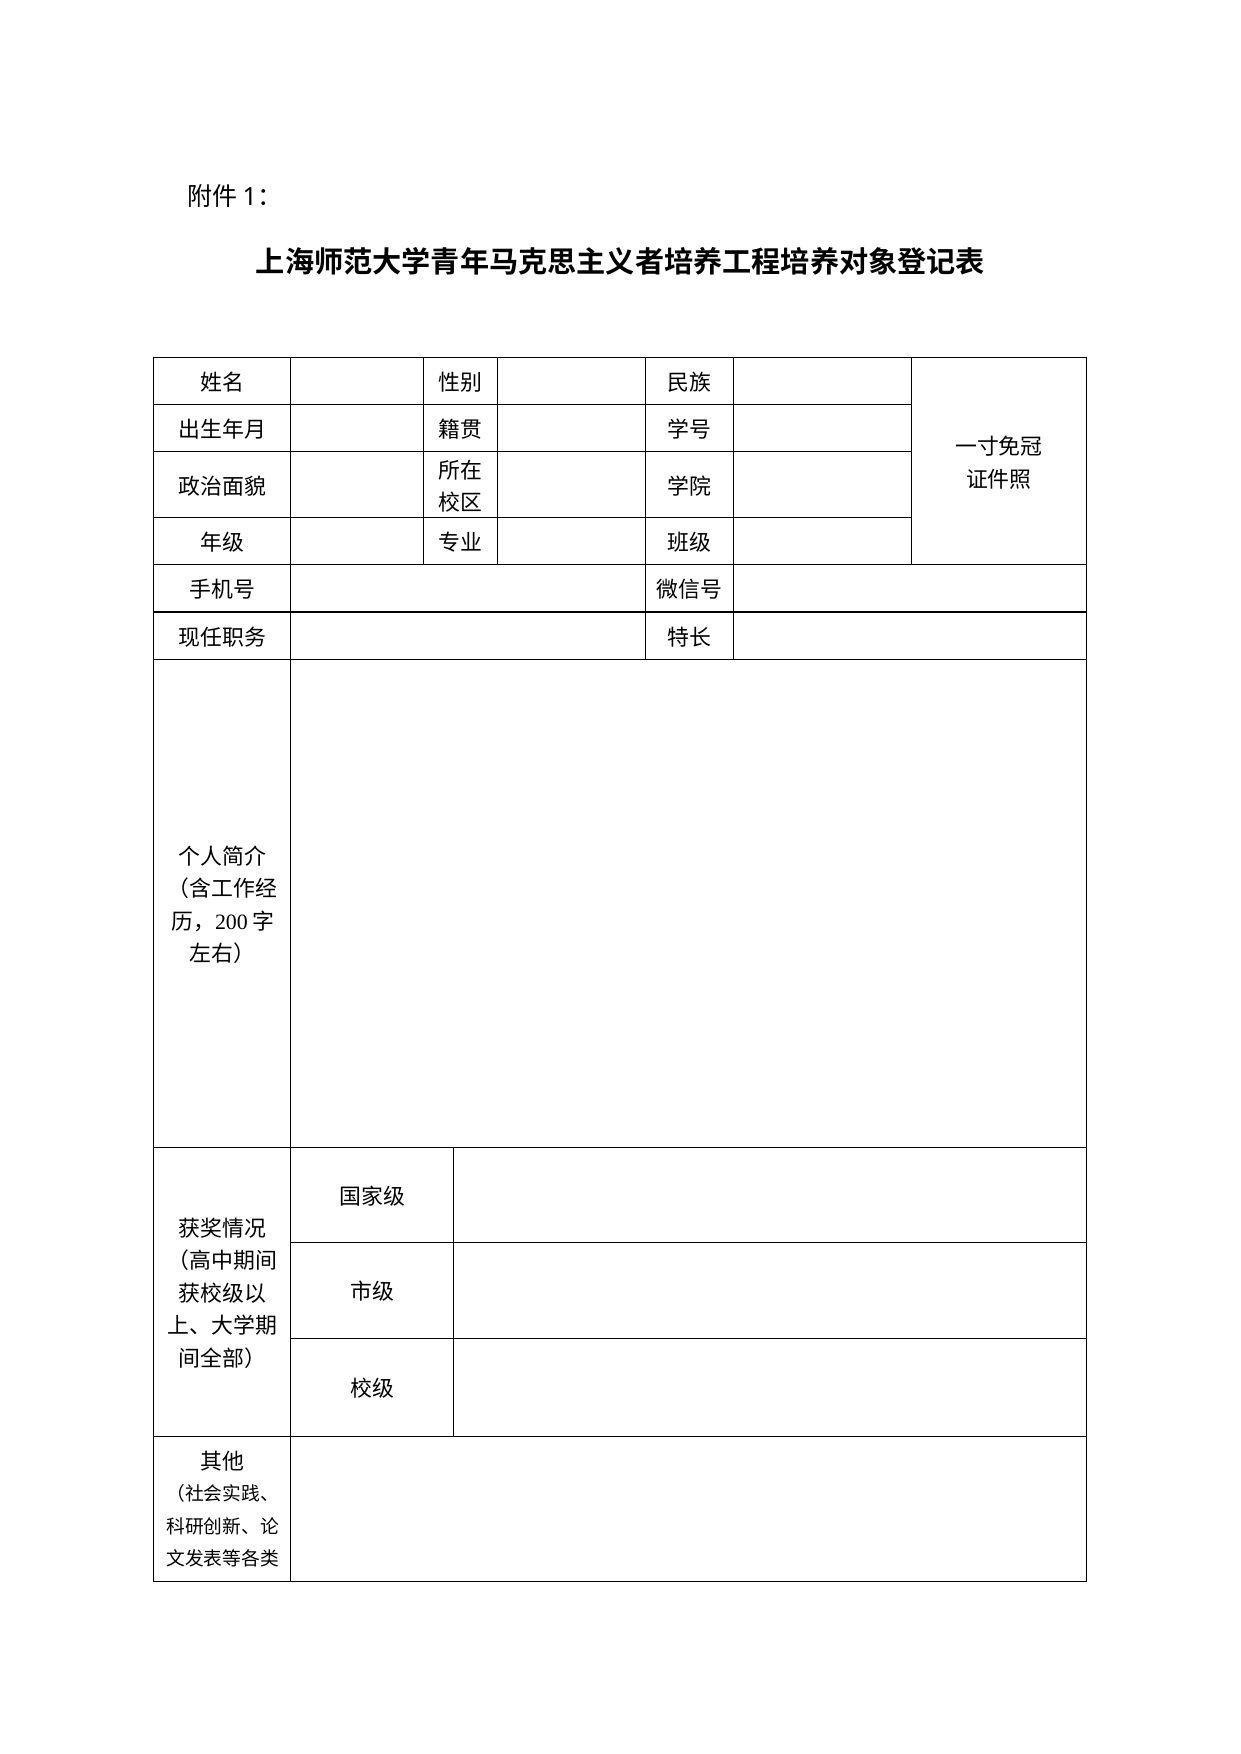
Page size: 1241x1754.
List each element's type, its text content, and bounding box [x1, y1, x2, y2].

table_cell [734, 518, 911, 564]
table_cell [498, 405, 645, 451]
text 附件1： [187, 162, 1053, 227]
table_cell 年级 [154, 518, 290, 564]
table_cell 校级 [291, 1339, 453, 1436]
table_cell 政治面貌 [154, 452, 290, 517]
table_header 民族 [646, 358, 733, 404]
table_header 一寸免冠 证件照 [912, 358, 1086, 564]
table_cell 出生年月 [154, 405, 290, 451]
table_cell [291, 405, 423, 451]
table_cell [734, 452, 911, 517]
table_cell 学院 [646, 452, 733, 517]
table_header 性别 [424, 358, 497, 404]
table_cell [454, 1243, 1086, 1337]
table_cell [291, 1437, 1086, 1581]
table_cell 籍贯 [424, 405, 497, 451]
table_cell 市级 [291, 1243, 453, 1337]
table_cell 专业 [424, 518, 497, 564]
table_cell 班级 [646, 518, 733, 564]
table_cell [291, 452, 423, 517]
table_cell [154, 1437, 290, 1581]
text 上海师范大学青年马克思主义者培养工程培养对象登记表 [187, 227, 1053, 292]
table_header [498, 358, 645, 404]
table_cell 国家级 [291, 1148, 453, 1242]
table_cell [734, 613, 1086, 658]
table_cell [454, 1339, 1086, 1436]
table_cell 特长 [646, 613, 733, 658]
table_cell [734, 405, 911, 451]
table_cell 手机号 [154, 565, 290, 611]
table_cell 微信号 [646, 565, 733, 611]
table_header [291, 358, 423, 404]
table_header [734, 358, 911, 404]
table_cell 所在 校区 [424, 452, 497, 517]
table_cell 现任职务 [154, 613, 290, 658]
table_cell [291, 613, 645, 658]
table_cell [498, 452, 645, 517]
table_header 姓名 [154, 358, 290, 404]
table_cell [291, 660, 1086, 1147]
table_cell [734, 565, 1086, 611]
table_cell 获奖情况 （高中期间获校级以上、大学期间全部） [154, 1148, 290, 1436]
table_cell [454, 1148, 1086, 1242]
table_cell [291, 518, 423, 564]
table_cell 学号 [646, 405, 733, 451]
table_cell [291, 565, 645, 611]
table_cell [498, 518, 645, 564]
table_cell 个人简介 （含工作经历，200字左右） [154, 660, 290, 1147]
